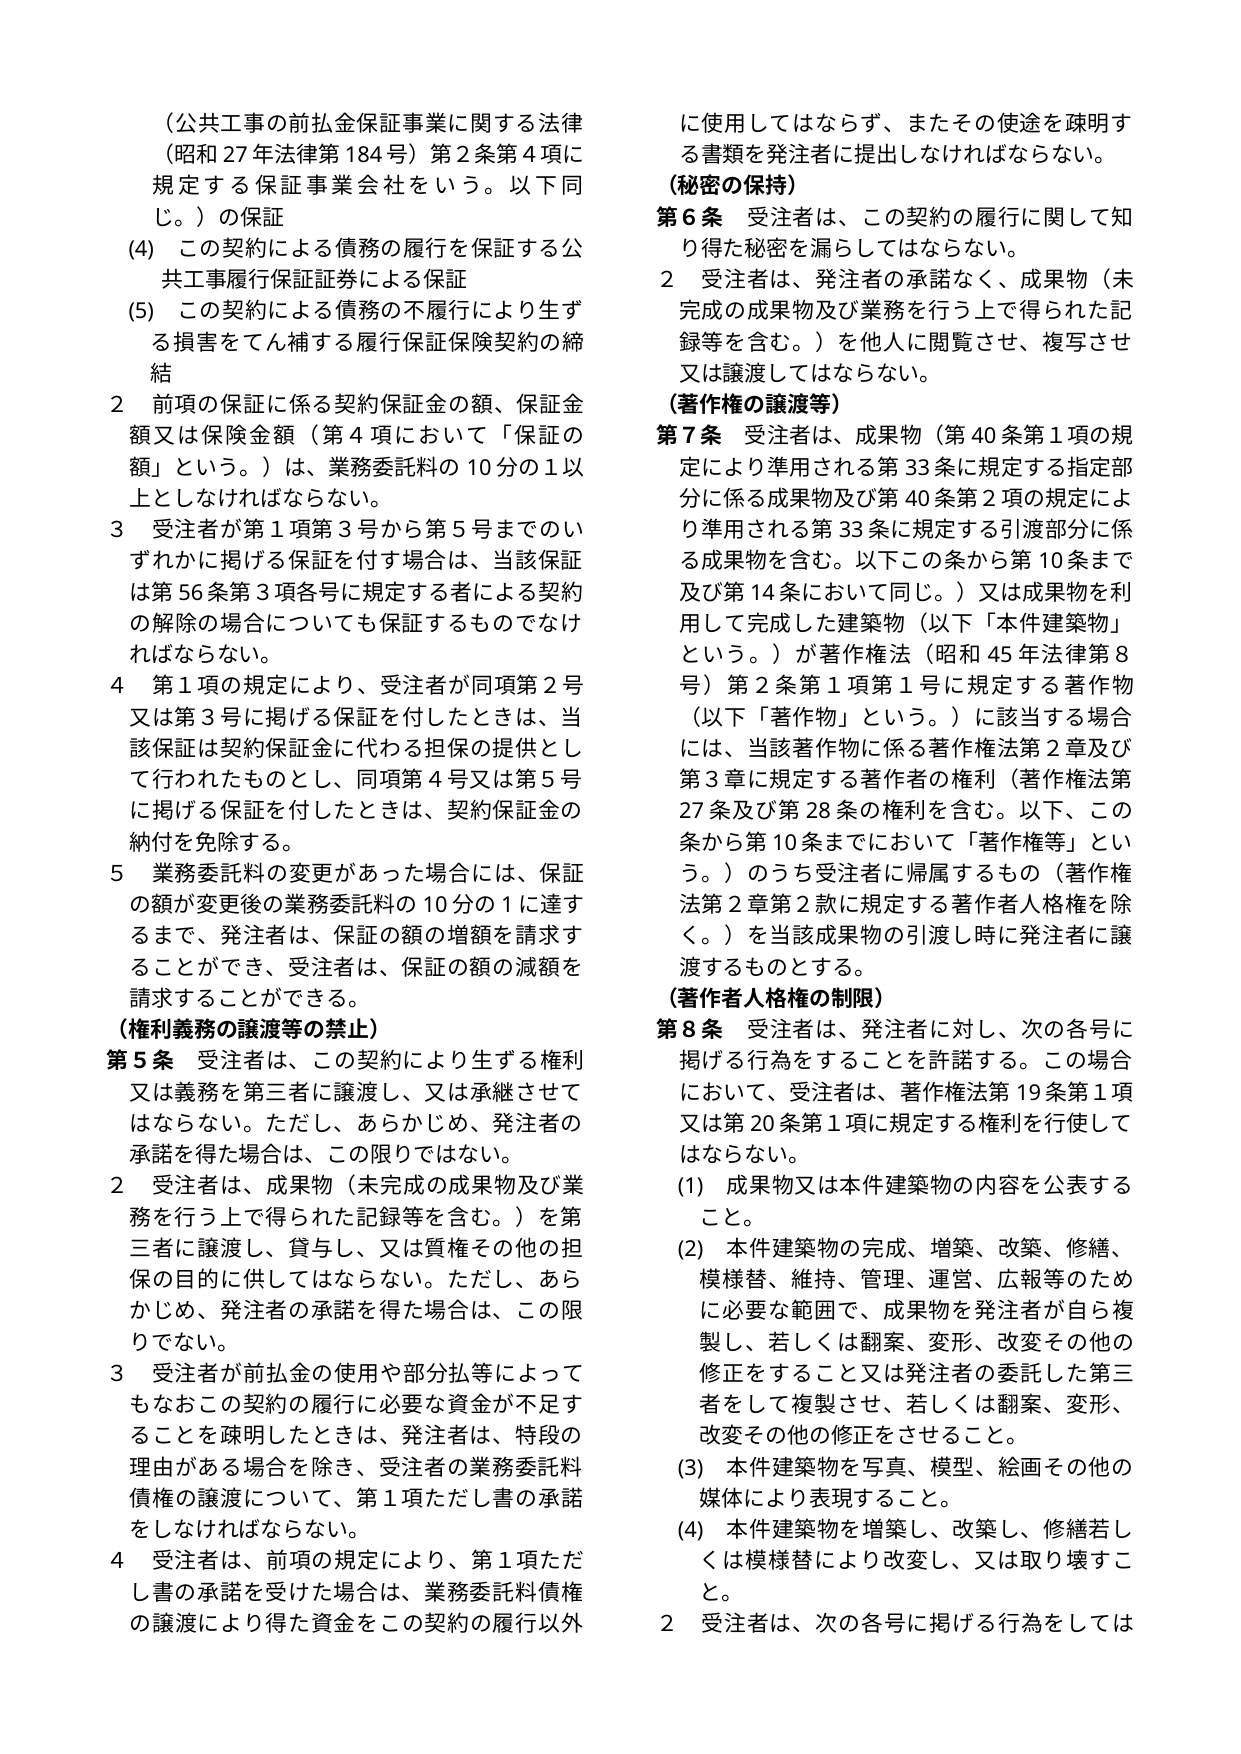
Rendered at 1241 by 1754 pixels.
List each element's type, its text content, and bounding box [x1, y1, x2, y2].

text ２ 受注者は、発注者の承諾なく、成果物（未完成の成果物及び業務を行う上で得られた記録等を含む。）を他人に閲覧させ、複写させ、又は譲渡してはならない。 [656, 263, 1134, 388]
text ４ 受注者は、前項の規定により、第１項ただし書の承諾を受けた場合は、業務委託料債権の譲渡により得た資金をこの契約の履行以外に使用してはならず、またその使途を疎明する書類を発注者に提出しなければならない。 [106, 1544, 584, 1638]
text (4) 本件建築物を増築し、改築し、修繕若しくは模様替により改変し、又は取り壊すこと。 [678, 1513, 1134, 1606]
text （著作権の譲渡等） [656, 388, 1134, 419]
text (1) 成果物又は本件建築物の内容を公表すること。 [678, 1169, 1134, 1231]
text 第７条 受注者は、成果物（第40条第１項の規定により準用される第33条に規定する指定部分に係る成果物及び第40条第２項の規定により準用される第33条に規定する引渡部分に係る成果物を含む。以下この条から第10条まで及び第14条において同じ。）又は成果物を利用して完成した建築物（以下「本件建築物」という。）が著作権法（昭和45年法律第８号）第２条第１項第１号に規定する著作物（以下「著作物」という。）に該当する場合には、当該著作物に係る著作権法第２章及び第３章に規定する著作者の権利（著作権法第27条及び第28条の権利を含む。以下、この条から第10条までにおいて「著作権等」という。）のうち受注者に帰属するもの（著作権法第２章第２款に規定する著作者人格権を除く。）を当該成果物の引渡し時に発注者に譲渡するものとする。 [656, 419, 1134, 981]
text (2) 本件建築物の完成、増築、改築、修繕、模様替、維持、管理、運営、広報等のために必要な範囲で、成果物を発注者が自ら複製し、若しくは翻案、変形、改変その他の修正をすること又は発注者の委託した第三者をして複製させ、若しくは翻案、変形、改変その他の修正をさせること。 [678, 1231, 1134, 1450]
text ４ 第１項の規定により、受注者が同項第２号又は第３号に掲げる保証を付したときは、当該保証は契約保証金に代わる担保の提供として行われたものとし、同項第４号又は第５号に掲げる保証を付したときは、契約保証金の納付を免除する。 [106, 669, 584, 856]
text ２ 受注者は、成果物（未完成の成果物及び業務を行う上で得られた記録等を含む。）を第三者に譲渡し、貸与し、又は質権その他の担保の目的に供してはならない。ただし、あらかじめ、発注者の承諾を得た場合は、この限りでない。 [106, 1169, 584, 1356]
text （著作者人格権の制限） [656, 981, 1134, 1013]
text (3) この契約による債務の不履行により生ずる損害金の支払いを保証する銀行、発注者が確実と認める金融機関又は保証事業会社（公共工事の前払金保証事業に関する法律（昭和27年法律第184号）第２条第４項に規定する保証事業会社をいう。以下同じ。）の保証 [129, 106, 584, 231]
text (5) この契約による債務の不履行により生ずる損害をてん補する履行保証保険契約の締結 [128, 294, 584, 388]
text ２ 受注者は、次の各号に掲げる行為をしてはならない。ただし、あらかじめ、発注者の承諾又は合意を得た場合は、この限りでない。 [656, 1606, 1134, 1638]
text 第８条 受注者は、発注者に対し、次の各号に掲げる行為をすることを許諾する。この場合において、受注者は、著作権法第19条第１項又は第20条第１項に規定する権利を行使してはならない。 [656, 1013, 1134, 1169]
text (3) 本件建築物を写真、模型、絵画その他の媒体により表現すること。 [678, 1450, 1134, 1513]
text ３ 受注者が第１項第３号から第５号までのいずれかに掲げる保証を付す場合は、当該保証は第56条第３項各号に規定する者による契約の解除の場合についても保証するものでなければならない。 [106, 513, 584, 669]
text ２ 前項の保証に係る契約保証金の額、保証金額又は保険金額（第４項において「保証の額」という。）は、業務委託料の10分の１以上としなければならない。 [106, 388, 584, 513]
text 第６条 受注者は、この契約の履行に関して知り得た秘密を漏らしてはならない。 [656, 200, 1134, 263]
text ３ 受注者が前払金の使用や部分払等によってもなおこの契約の履行に必要な資金が不足することを疎明したときは、発注者は、特段の理由がある場合を除き、受注者の業務委託料債権の譲渡について、第１項ただし書の承諾をしなければならない。 [106, 1356, 584, 1544]
text （権利義務の譲渡等の禁止） [106, 1013, 584, 1044]
text (4) この契約による債務の履行を保証する公共工事履行保証証券による保証 [128, 231, 584, 294]
text ４ 受注者は、前項の規定により、第１項ただし書の承諾を受けた場合は、業務委託料債権の譲渡により得た資金をこの契約の履行以外に使用してはならず、またその使途を疎明する書類を発注者に提出しなければならない。 [656, 106, 1134, 169]
text ５ 業務委託料の変更があった場合には、保証の額が変更後の業務委託料の10分の1に達するまで、発注者は、保証の額の増額を請求することができ、受注者は、保証の額の減額を請求することができる。 [106, 856, 584, 1013]
text 第５条 受注者は、この契約により生ずる権利又は義務を第三者に譲渡し、又は承継させてはならない。ただし、あらかじめ、発注者の承諾を得た場合は、この限りではない。 [106, 1044, 584, 1169]
text （秘密の保持） [656, 169, 1134, 200]
